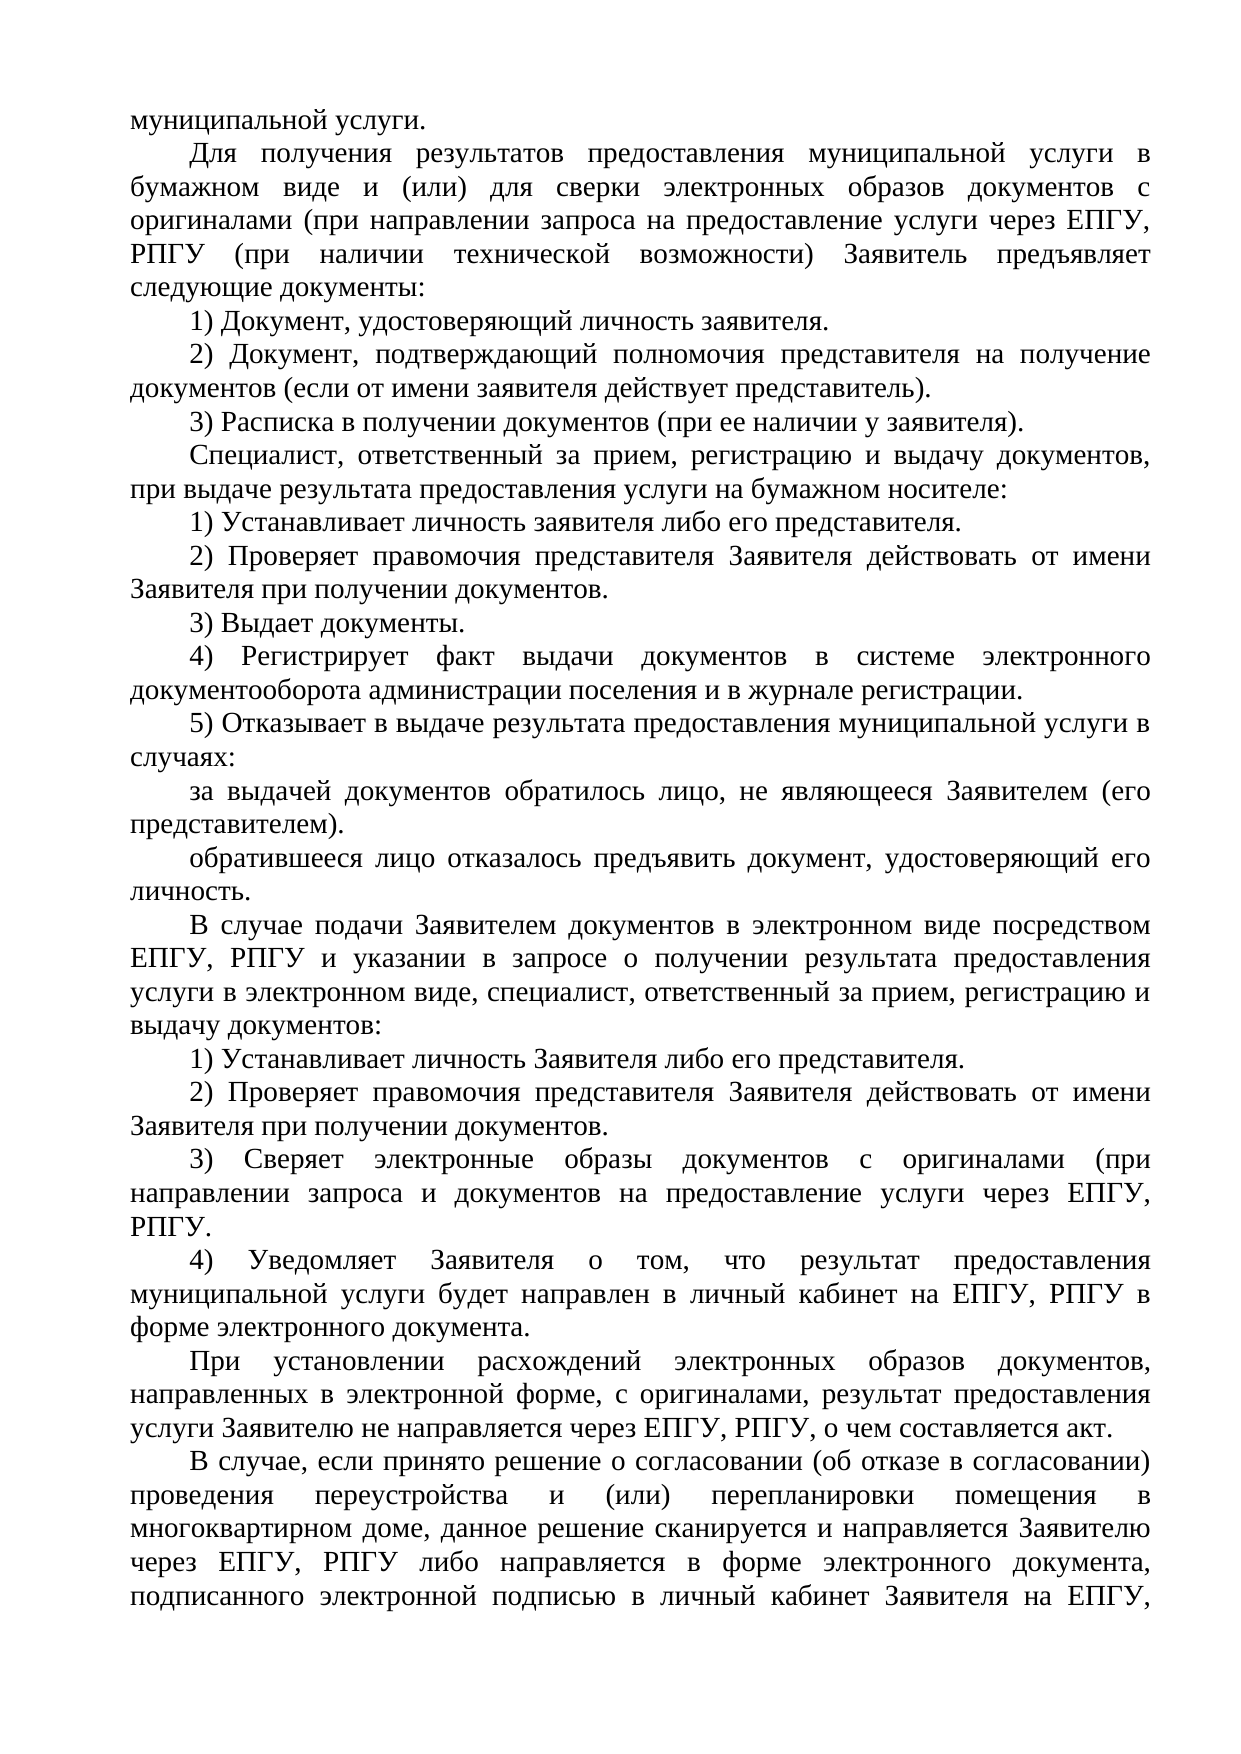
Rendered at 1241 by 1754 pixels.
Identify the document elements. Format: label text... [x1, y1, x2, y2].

text 1) Документ, удостоверяющий личность заявителя. [130, 303, 1152, 337]
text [130, 102, 1152, 135]
text Для получения результатов предоставления муниципальной услуги в бумажном виде и (или) для сверки электронных образов документов с оригиналами (при направлении запроса на предоставление услуги через ЕПГУ, РПГУ (при наличии технической возможности) Заявитель предъявляет следующие документы: [130, 135, 1152, 303]
text 2) Проверяет правомочия представителя Заявителя действовать от имени Заявителя при получении документов. [130, 538, 1152, 605]
text Специалист, ответственный за прием, регистрацию и выдачу документов, при выдаче результата предоставления услуги на бумажном носителе: [130, 437, 1152, 504]
text 4) Уведомляет Заявителя о том, что результат предоставления муниципальной услуги будет направлен в личный кабинет на ЕПГУ, РПГУ в форме электронного документа. [130, 1242, 1152, 1343]
text 5) Отказывает в выдаче результата предоставления муниципальной услуги в случаях: [130, 706, 1152, 773]
text 3) Сверяет электронные образы документов с оригиналами (при направлении запроса и документов на предоставление услуги через ЕПГУ, РПГУ. [130, 1142, 1152, 1242]
text При установлении расхождений электронных образов документов, направленных в электронной форме, с оригиналами, результат предоставления услуги Заявителю не направляется через ЕПГУ, РПГУ, о чем составляется акт. [130, 1343, 1152, 1443]
text 1) Устанавливает личность Заявителя либо его представителя. [130, 1041, 1152, 1074]
text 3) Расписка в получении документов (при ее наличии у заявителя). [130, 404, 1152, 437]
text 1) Устанавливает личность заявителя либо его представителя. [130, 504, 1152, 538]
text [130, 1443, 1152, 1611]
text 2) Проверяет правомочия представителя Заявителя действовать от имени Заявителя при получении документов. [130, 1074, 1152, 1142]
text обратившееся лицо отказалось предъявить документ, удостоверяющий его личность. [130, 840, 1152, 907]
text 3) Выдает документы. [130, 605, 1152, 638]
text за выдачей документов обратилось лицо, не являющееся Заявителем (его представителем). [130, 773, 1152, 840]
text 2) Документ, подтверждающий полномочия представителя на получение документов (если от имени заявителя действует представитель). [130, 337, 1152, 404]
text В случае подачи Заявителем документов в электронном виде посредством ЕПГУ, РПГУ и указании в запросе о получении результата предоставления услуги в электронном виде, специалист, ответственный за прием, регистрацию и выдачу документов: [130, 907, 1152, 1041]
text 4) Регистрирует факт выдачи документов в системе электронного документооборота администрации поселения и в журнале регистрации. [130, 638, 1152, 706]
